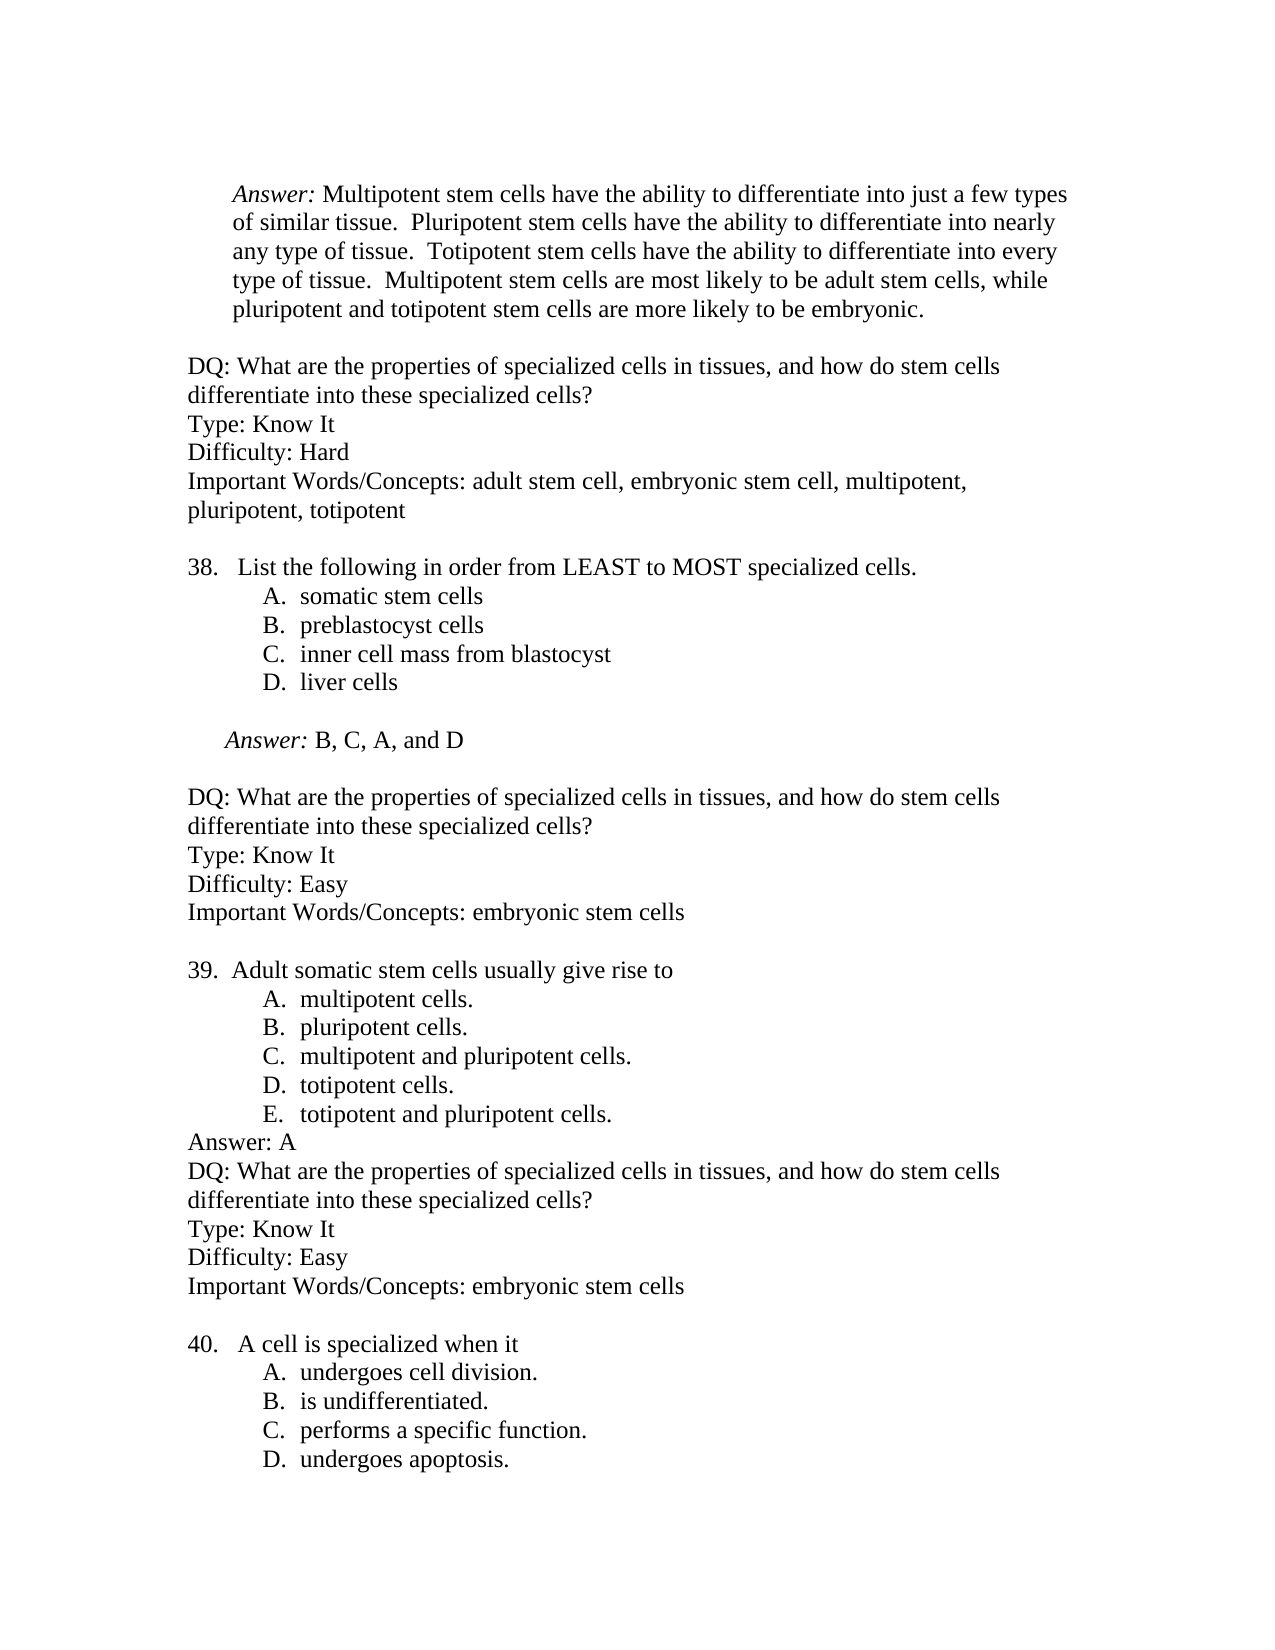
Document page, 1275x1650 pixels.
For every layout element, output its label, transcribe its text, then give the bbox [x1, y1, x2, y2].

list totipotent and pluripotent cells. [262, 1099, 1087, 1127]
text 39. Adult somatic stem cells usually give rise to [187, 955, 1087, 984]
text DQ: What are the properties of specialized cells in tissues, and how do stem cells differentiate into these specialized cells? [187, 351, 1087, 409]
text Important Words/Concepts: embryonic stem cells [187, 1271, 1087, 1300]
list somatic stem cells [262, 581, 1087, 610]
list multipotent and pluripotent cells. [262, 1041, 1087, 1070]
list totipotent cells. [262, 1070, 1087, 1099]
text Important Words/Concepts: adult stem cell, embryonic stem cell, multipotent, pluripotent, totipotent [187, 466, 1087, 524]
text DQ: What are the properties of specialized cells in tissues, and how do stem cells differentiate into these specialized cells? [187, 782, 1087, 840]
text Difficulty: Easy [187, 869, 1087, 897]
text 40. A cell is specialized when it [187, 1329, 1087, 1357]
list multipotent cells. [262, 984, 1087, 1012]
text Answer: A [187, 1127, 1087, 1156]
text Difficulty: Easy [187, 1242, 1087, 1271]
list preblastocyst cells [262, 610, 1087, 639]
text 38. List the following in order from LEAST to MOST specialized cells. [187, 552, 1087, 581]
text DQ: What are the properties of specialized cells in tissues, and how do stem cells differentiate into these specialized cells? [187, 1156, 1087, 1214]
text Type: Know It [187, 409, 1087, 437]
text Difficulty: Hard [187, 437, 1087, 466]
list performs a specific function. [262, 1415, 1087, 1444]
list is undifferentiated. [262, 1386, 1087, 1415]
list liver cells [262, 667, 1087, 696]
text Important Words/Concepts: embryonic stem cells [187, 897, 1087, 926]
list inner cell mass from blastocyst [262, 639, 1087, 667]
text Type: Know It [187, 840, 1087, 869]
text Type: Know It [187, 1214, 1087, 1242]
list pluripotent cells. [262, 1012, 1087, 1041]
text Answer: B, C, A, and D [225, 725, 1087, 754]
list undergoes apoptosis. [262, 1444, 1087, 1472]
list undergoes cell division. [262, 1357, 1087, 1386]
text Answer: Multipotent stem cells have the ability to differentiate into just a few types of similar tissue. Pluripotent stem cells have the ability to differentiate into nearly any type of tissue. Totipotent stem cells have the ability to differentiate into every type of tissue. Multipotent stem cells are most likely to be adult stem cells, while pluripotent and totipotent stem cells are more likely to be embryonic. [232, 179, 1087, 322]
